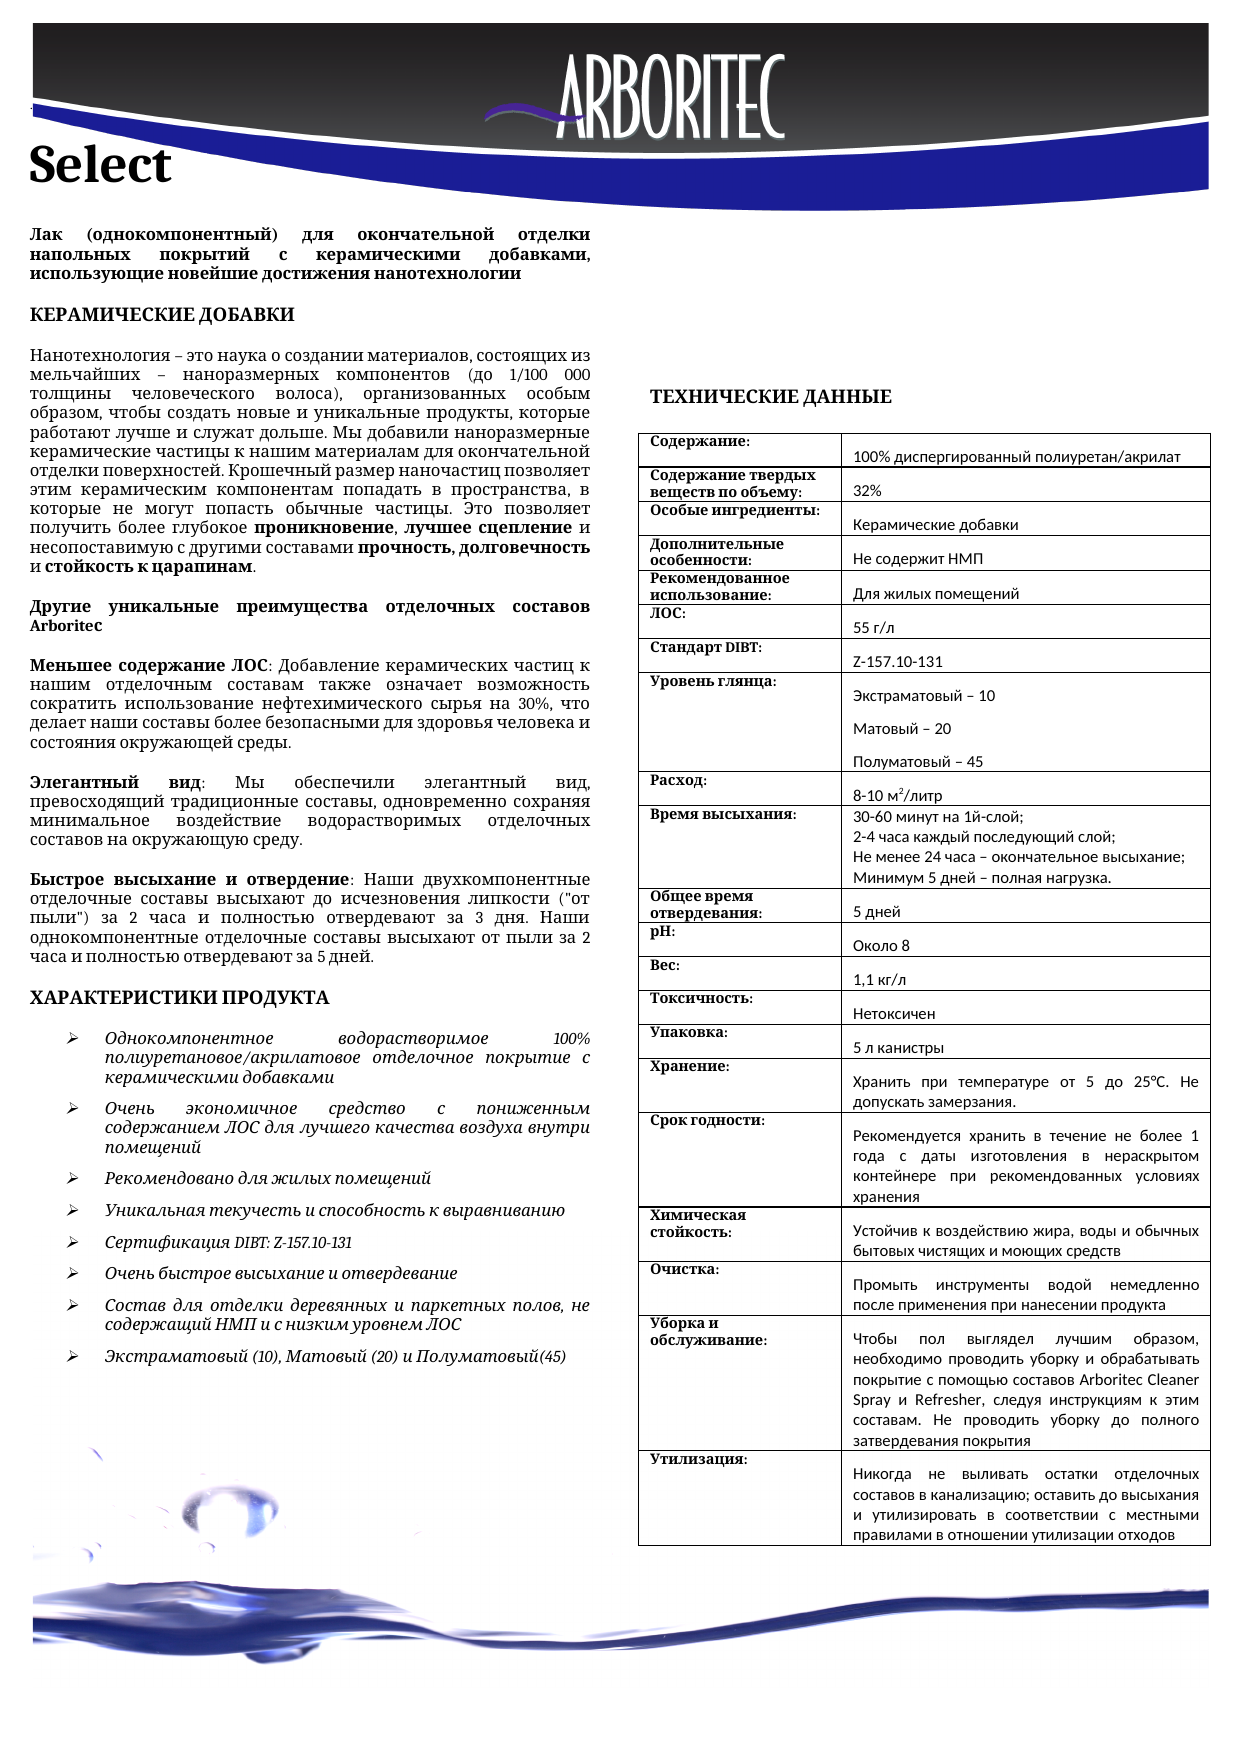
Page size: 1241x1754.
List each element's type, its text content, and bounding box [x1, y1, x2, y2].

table_cell 55 г/л [842, 605, 1210, 638]
text Быстрое высыхание и отвердение: Наши двухкомпонентные отделочные составы высыхают до исчезновения липкости ("от пыли") за 2 часа и полностью отвердевают за 3 дня. Наши однокомпонентные отделочные составы высыхают от пыли за 2 часа и полностью отвердевают за 5 дней. [29, 871, 591, 966]
table_header 100% диспергированный полиуретан/акрилат [842, 434, 1210, 466]
list Однокомпонентное водорастворимое 100% полиуретановое/акрилатовое отделочное покрытие с керамическими добавками [65, 1030, 591, 1087]
table_cell Уровень глянца: [639, 673, 841, 771]
table_cell 30-60 минут на 1й-слой; 2-4 часа каждый последующий слой; Не менее 24 часа – окончательное высыхание; Минимум 5 дней – полная нагрузка. [842, 806, 1210, 887]
table_cell Чтобы пол выглядел лучшим образом, необходимо проводить уборку и обрабатывать покрытие с помощью составов Arboritec Cleaner Spray и Refresher, следуя инструкциям к этим составам. Не проводить уборку до полного затвердевания покрытия [842, 1316, 1210, 1450]
list Очень быстрое высыхание и отвердевание [65, 1265, 591, 1284]
text Select [29, 133, 591, 196]
table_cell Рекомендованное использование: [639, 571, 841, 604]
table_cell Хранить при температуре от 5 до 25°С. Не допускать замерзания. [842, 1059, 1210, 1112]
table_cell Промыть инструменты водой немедленно после применения при нанесении продукта [842, 1262, 1210, 1315]
table_cell Химическая стойкость: [639, 1208, 841, 1261]
table_cell Устойчив к воздействию жира, воды и обычных бытовых чистящих и моющих средств [842, 1208, 1210, 1261]
list Экстраматовый (10), Матовый (20) и Полуматовый(45) [65, 1347, 591, 1366]
table_cell Вес: [639, 957, 841, 990]
table_cell Содержание твердых веществ по объему: [639, 468, 841, 501]
table_cell Уборка и обслуживание: [639, 1316, 841, 1450]
table_cell Утилизация: [639, 1451, 841, 1545]
table_cell Экстраматовый – 10 Матовый – 20 Полуматовый – 45 [842, 673, 1210, 771]
list Уникальная текучесть и способность к выравниванию [65, 1201, 591, 1221]
table_cell Рекомендуется хранить в течение не более 1 года с даты изготовления в нераскрытом контейнере при рекомендованных условиях хранения [842, 1113, 1210, 1206]
list Сертификация DIBT: Z-157.10-131 [65, 1233, 591, 1252]
table_cell Около 8 [842, 923, 1210, 956]
text Нанотехнология – это наука о создании материалов, состоящих из мельчайших – наноразмерных компонентов (до 1/100 000 толщины человеческого волоса), организованных особым образом, чтобы создать новые и уникальные продукты, которые работают лучше и служат дольше. Мы добавили наноразмерные керамические частицы к нашим материалам для окончательной отделки поверхностей. Крошечный размер наночастиц позволяет этим керамическим компонентам попадать в пространства, в которые не могут попасть обычные частицы. Это позволяет получить более глубокое проникновение, лучшее сцепление и несопоставимую с другими составами прочность, долговечность и стойкость к царапинам. [29, 346, 591, 576]
table_cell ЛОС: [639, 605, 841, 638]
table_cell Не содержит НМП [842, 536, 1210, 569]
table_cell Токсичность: [639, 991, 841, 1023]
table_cell Стандарт DIBT: [639, 639, 841, 672]
list Очень экономичное средство с пониженным содержанием ЛОС для лучшего качества воздуха внутри помещений [65, 1100, 591, 1157]
text ТЕХНИЧЕСКИЕ ДАННЫЕ [650, 387, 1211, 408]
table_cell Расход: [639, 772, 841, 805]
table_cell Нетоксичен [842, 991, 1210, 1023]
list Рекомендовано для жилых помещений [65, 1170, 591, 1189]
table_cell Керамические добавки [842, 502, 1210, 535]
table_header Содержание: [639, 434, 841, 466]
table_cell Для жилых помещений [842, 571, 1210, 604]
table_cell 5 л канистры [842, 1025, 1210, 1057]
list Состав для отделки деревянных и паркетных полов, не содержащий НМП и с низким уровнем ЛОС [65, 1296, 591, 1335]
table_cell Общее время отвердевания: [639, 889, 841, 922]
table_cell Никогда не выливать остатки отделочных составов в канализацию; оставить до высыхания и утилизировать в соответствии с местными правилами в отношении утилизации отходов [842, 1451, 1210, 1545]
table_cell 5 дней [842, 889, 1210, 922]
text Элегантный вид: Мы обеспечили элегантный вид, превосходящий традиционные составы, одновременно сохраняя минимальное воздействие водорастворимых отделочных составов на окружающую среду. [29, 773, 591, 850]
table_cell 1,1 кг/л [842, 957, 1210, 990]
table_cell Хранение: [639, 1059, 841, 1112]
table_cell Особые ингредиенты: [639, 502, 841, 535]
table_cell Время высыхания: [639, 806, 841, 887]
picture [32, 23, 1209, 1688]
table_cell Дополнительные особенности: [639, 536, 841, 569]
table_cell Упаковка: [639, 1025, 841, 1057]
table_cell Z-157.10-131 [842, 639, 1210, 672]
text Меньшее содержание ЛОС: Добавление керамических частиц к нашим отделочным составам также означает возможность сократить использование нефтехимического сырья на 30%, что делает наши составы более безопасными для здоровья человека и состояния окружающей среды. [29, 656, 591, 752]
text Другие уникальные преимущества отделочных составов Arboriteс [29, 597, 591, 636]
table_cell Срок годности: [639, 1113, 841, 1206]
text Лак (однокомпонентный) для окончательной отделки напольных покрытий с керамическими добавками, использующие новейшие достижения нанотехнологии [29, 226, 591, 283]
table_cell рН: [639, 923, 841, 956]
table_cell Очистка: [639, 1262, 841, 1315]
text КЕРАМИЧЕСКИЕ ДОБАВКИ [29, 304, 591, 326]
table_cell 8-10 м2/литр [842, 772, 1210, 805]
table_cell 32% [842, 468, 1210, 501]
text ХАРАКТЕРИСТИКИ ПРОДУКТА [29, 987, 591, 1009]
